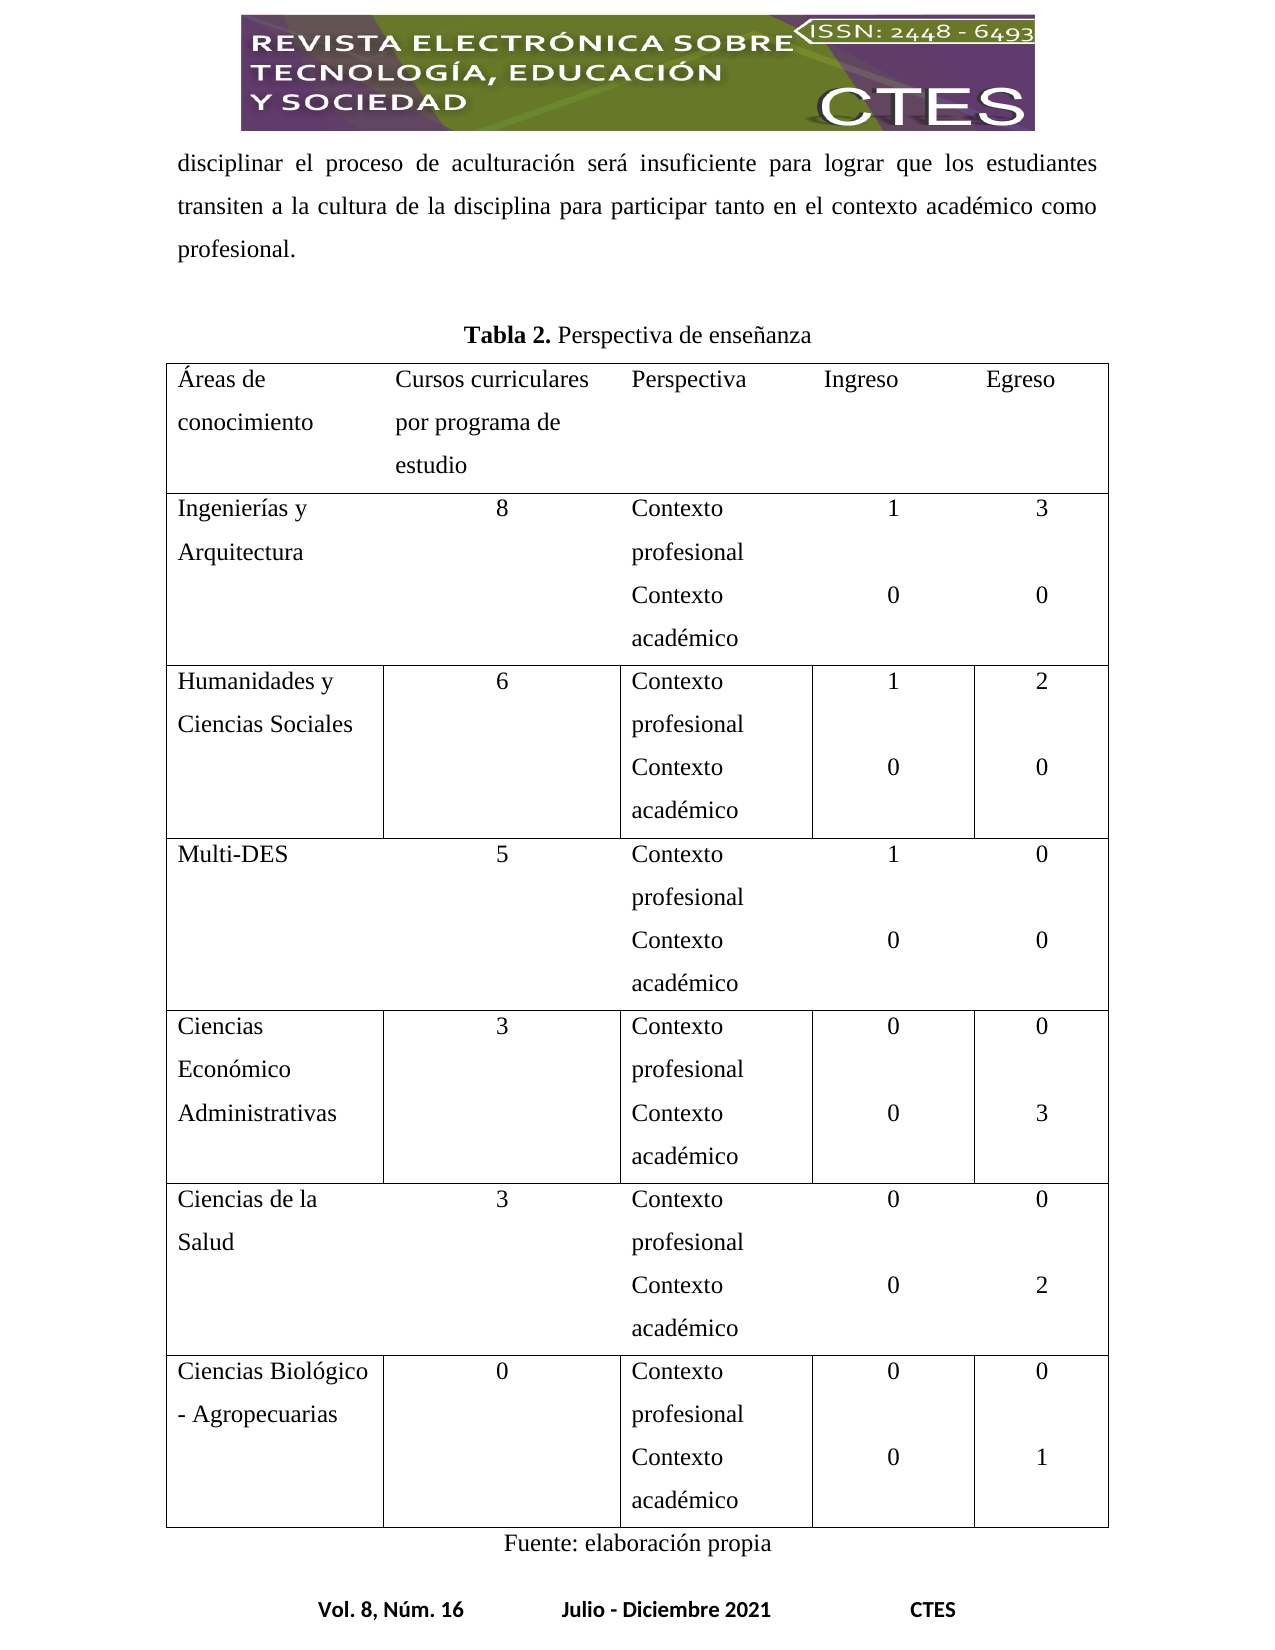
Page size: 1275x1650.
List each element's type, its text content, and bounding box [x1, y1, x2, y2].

table_cell 1 0 [812, 839, 974, 1010]
table_cell 0 0 [812, 1184, 974, 1355]
table_header Ingreso [812, 364, 974, 492]
table_cell Contexto profesional Contexto académico [621, 1356, 812, 1527]
table_cell 1 0 [812, 494, 974, 665]
table_header Áreas de conocimiento [167, 364, 384, 492]
table_cell Contexto profesional Contexto académico [620, 1184, 812, 1355]
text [177, 148, 1098, 263]
table_cell 0 3 [975, 1011, 1108, 1183]
table_cell Multi-DES [167, 839, 384, 1010]
table_cell 6 [384, 666, 620, 838]
table_cell Contexto profesional Contexto académico [620, 494, 812, 665]
table_cell Contexto profesional Contexto académico [621, 666, 812, 838]
table_cell 2 0 [975, 666, 1108, 838]
text Tabla 2. Perspectiva de enseñanza [177, 320, 1098, 349]
table_header Cursos curriculares por programa de estudio [384, 364, 620, 492]
table_cell 0 0 [813, 1356, 974, 1527]
table_header Perspectiva [620, 364, 812, 492]
table_header Egreso [975, 364, 1108, 492]
table_cell 8 [384, 494, 620, 665]
table_cell Ciencias Biológico - Agropecuarias [167, 1356, 383, 1527]
text Fuente: elaboración propia [177, 1528, 1098, 1557]
table_cell Contexto profesional Contexto académico [621, 1011, 812, 1183]
table_cell 1 0 [813, 666, 974, 838]
table_cell Ciencias Económico Administrativas [167, 1011, 383, 1183]
picture [240, 14, 1035, 131]
table_cell Ingenierías y Arquitectura [167, 494, 384, 665]
table_cell 3 [384, 1184, 620, 1355]
table_cell 0 1 [975, 1356, 1108, 1527]
table_cell 0 2 [975, 1184, 1108, 1355]
table_cell 3 0 [975, 494, 1108, 665]
table_cell 0 0 [975, 839, 1108, 1010]
table_cell Contexto profesional Contexto académico [620, 839, 812, 1010]
table_cell 5 [384, 839, 620, 1010]
table_cell 3 [384, 1011, 620, 1183]
table_cell Ciencias de la Salud [167, 1184, 384, 1355]
table_cell Humanidades y Ciencias Sociales [167, 666, 383, 838]
table_cell 0 [384, 1356, 620, 1527]
table_cell 0 0 [813, 1011, 974, 1183]
